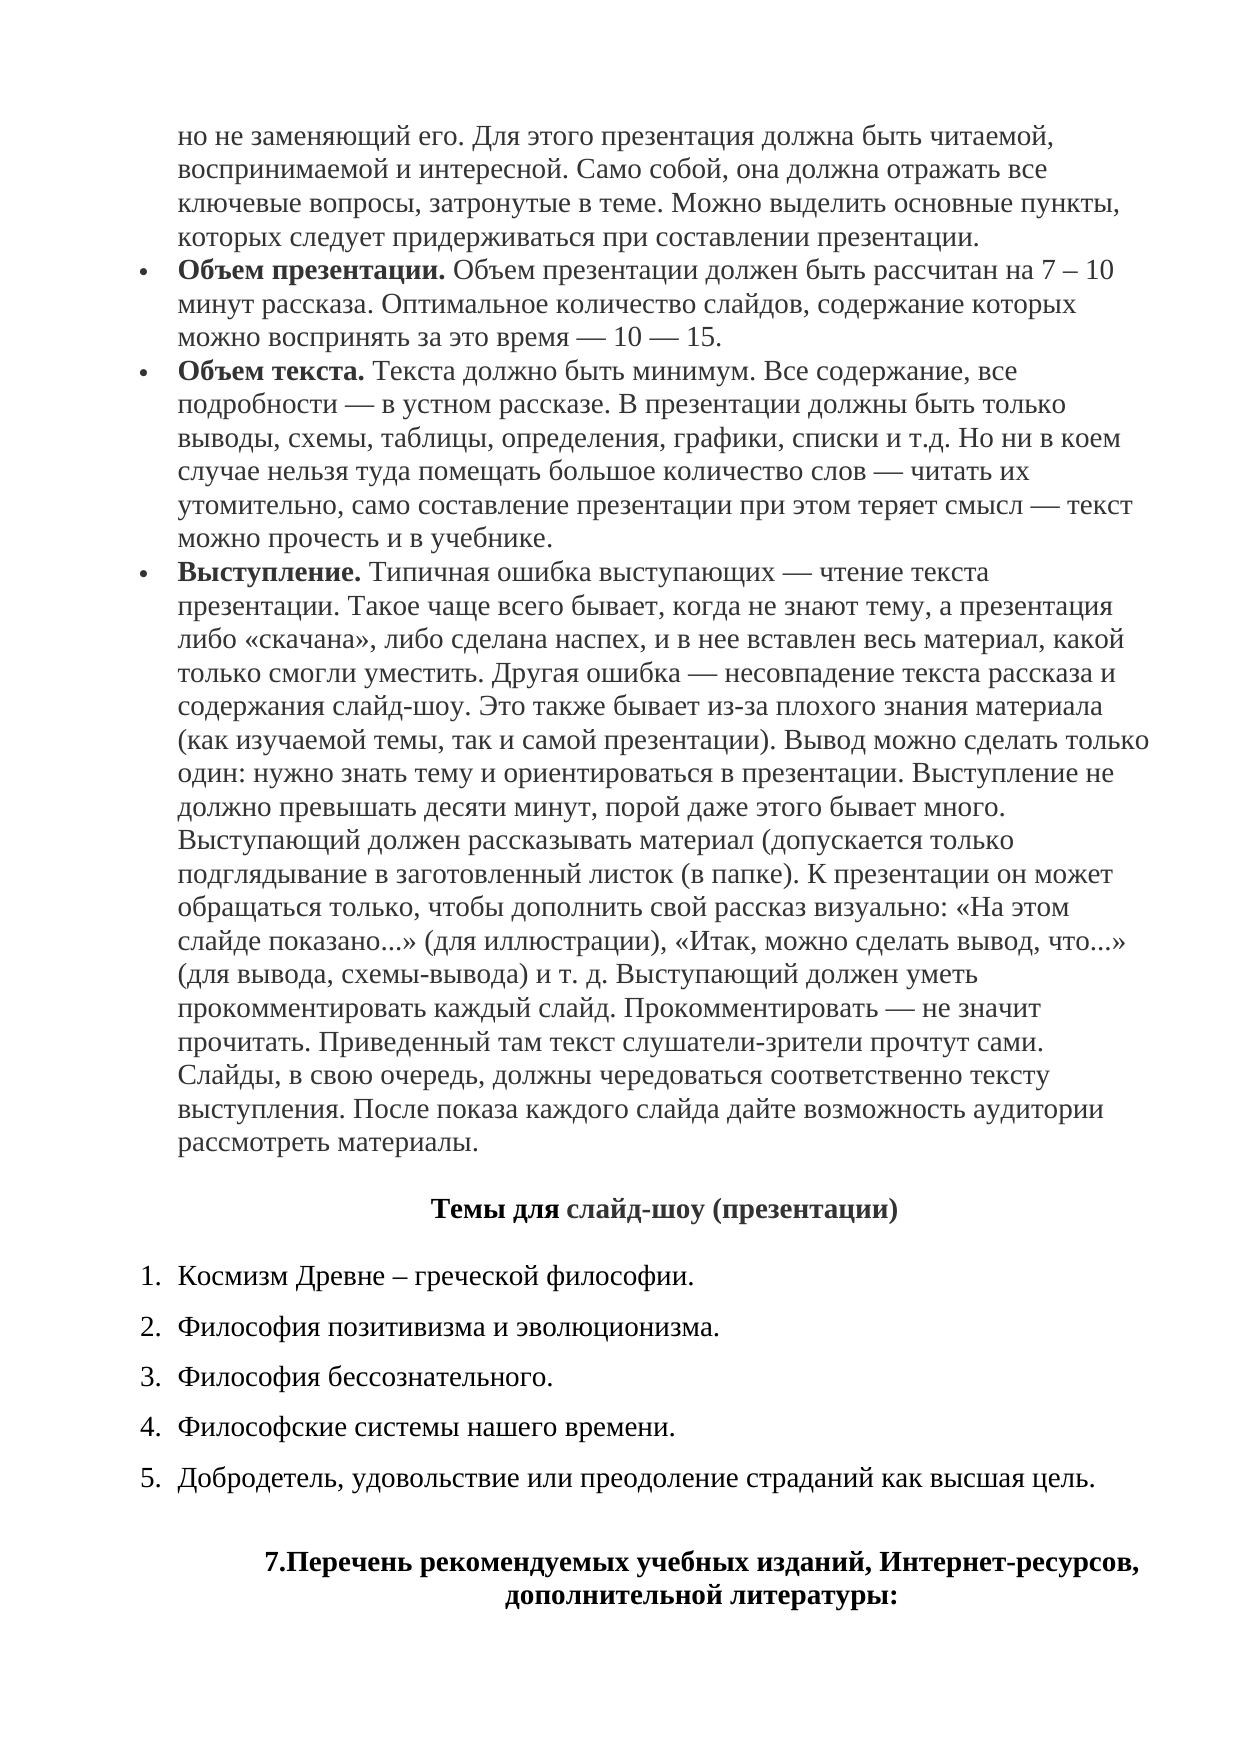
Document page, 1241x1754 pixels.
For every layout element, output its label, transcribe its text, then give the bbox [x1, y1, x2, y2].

list Философия бессознательного. [140, 1359, 1152, 1393]
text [177, 118, 1152, 252]
list Космизм Древне – греческой философии. [140, 1258, 1152, 1292]
list Выступление. Типичная ошибка выступающих — чтение текста презентации. Такое чаще всего бывает, когда не знают тему, а презентация либо «скачана», либо сделана наспех, и в нее вставлен весь материал, какой только смогли уместить. Другая ошибка — несовпадение текста рассказа и содержания слайд-шоу. Это также бывает из-за плохого знания материала (как изучаемой темы, так и самой презентации). Вывод можно сделать только один: нужно знать тему и ориентироваться в презентации. Выступление не должно превышать десяти минут, порой даже этого бывает много. Выступающий должен рассказывать материал (допускается только подглядывание в заготовленный листок (в папке). К презентации он может обращаться только, чтобы дополнить свой рассказ визуально: «На этом слайде показано...» (для иллюстрации), «Итак, можно сделать вывод, что...» (для вывода, схемы-вывода) и т. д. Выступающий должен уметь прокомментировать каждый слайд. Прокомментировать — не значит прочитать. Приведенный там текст слушатели-зрители прочтут сами. Слайды, в свою очередь, должны чередоваться соответственно тексту выступления. После показа каждого слайда дайте возможность аудитории рассмотреть материалы. [140, 554, 1152, 1158]
list Объем презентации. Объем презентации должен быть рассчитан на 7 – 10 минут рассказа. Оптимальное количество слайдов, содержание которых можно воспринять за это время — 10 — 15. [140, 252, 1152, 353]
list Добродетель, удовольствие или преодоление страданий как высшая цель. [140, 1460, 1152, 1493]
list Философские системы нашего времени. [140, 1409, 1152, 1443]
text Темы для слайд-шоу (презентации) [177, 1191, 1152, 1225]
list Философия позитивизма и эволюционизма. [140, 1309, 1152, 1342]
list Объем текста. Текста должно быть минимум. Все содержание, все подробности — в устном рассказе. В презентации должны быть только выводы, схемы, таблицы, определения, графики, списки и т.д. Но ни в коем случае нельзя туда помещать большое количество слов — читать их утомительно, само составление презентации при этом теряет смысл — текст можно прочесть и в учебнике. [140, 353, 1152, 554]
list 7.Перечень рекомендуемых учебных изданий, Интернет-ресурсов, дополнительной литературы: [252, 1544, 1152, 1611]
